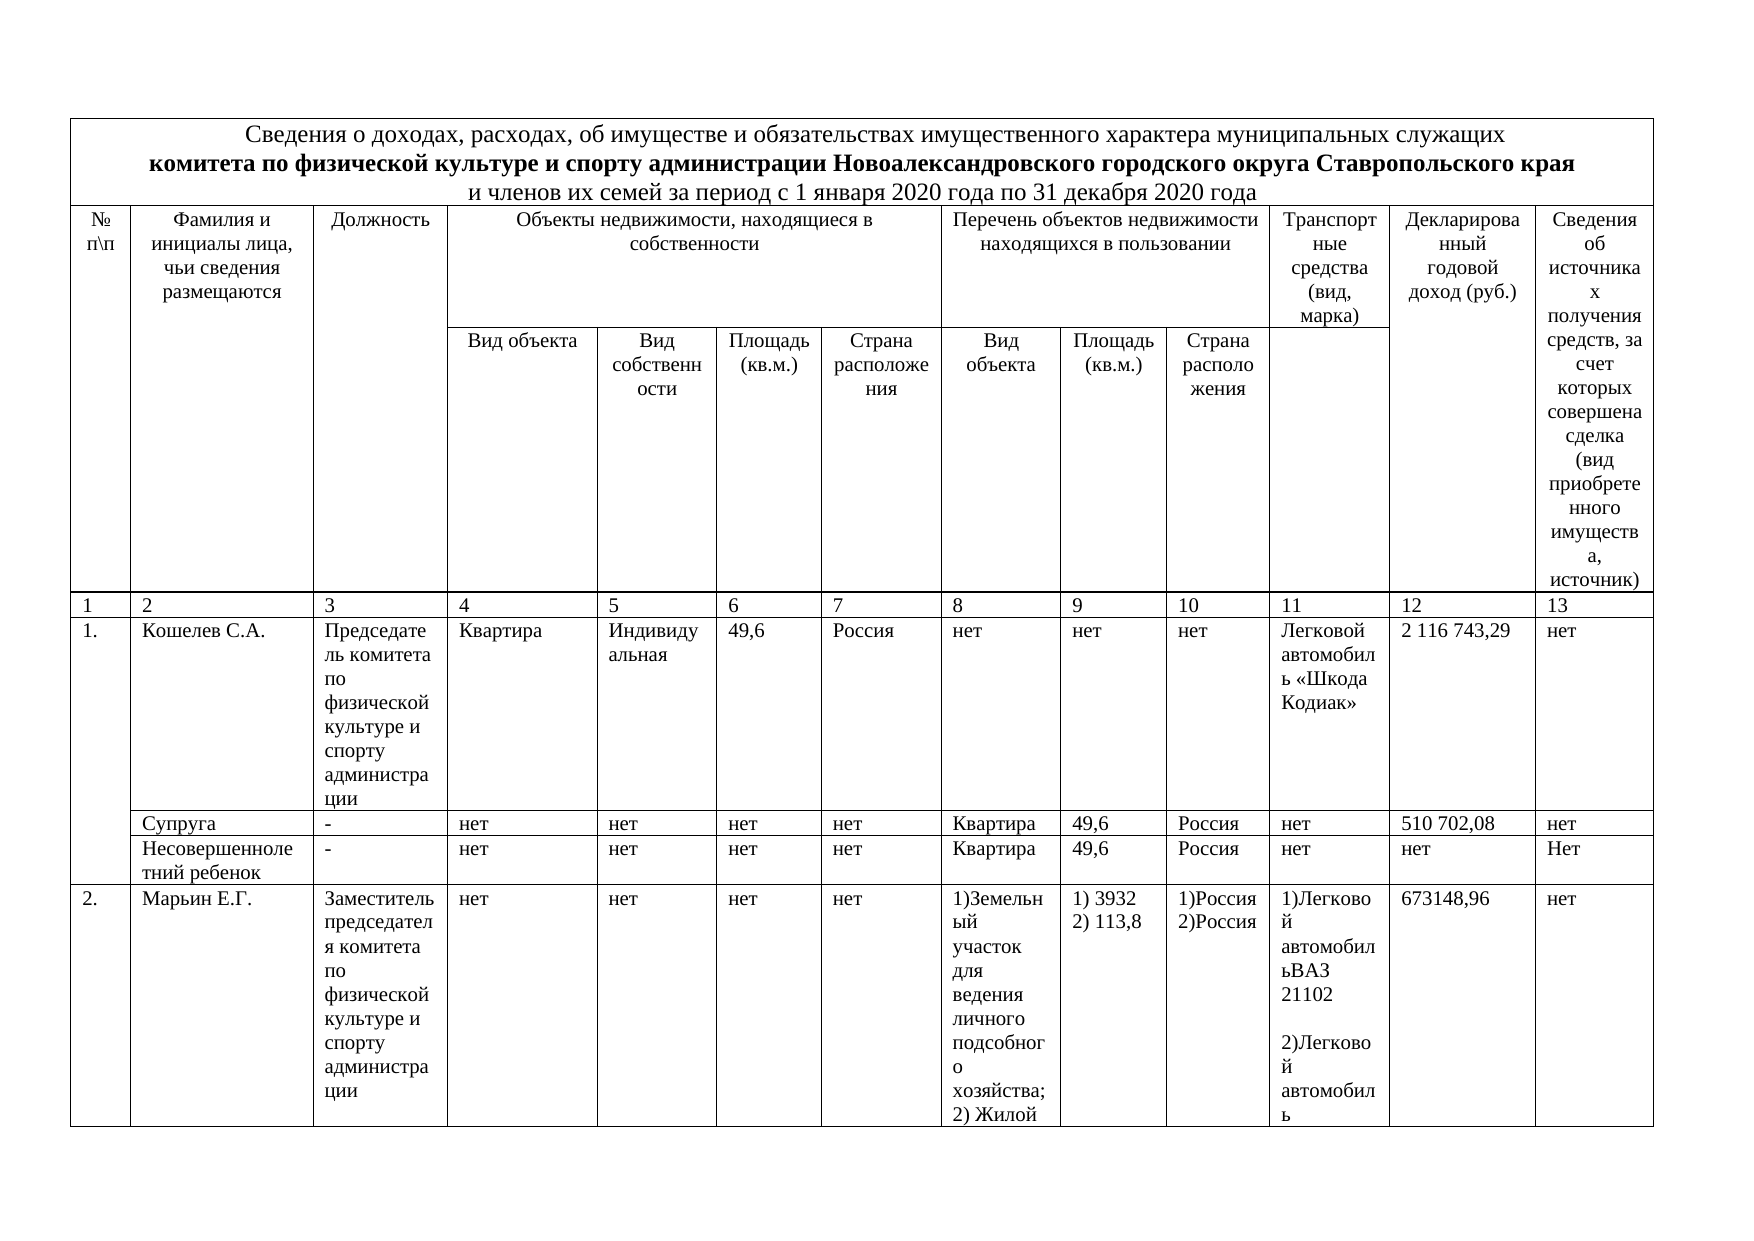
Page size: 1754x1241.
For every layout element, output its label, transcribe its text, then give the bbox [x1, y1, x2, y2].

table_cell Страна расположения [822, 328, 941, 591]
table_cell Вид объекта [448, 328, 597, 591]
table_cell нет [717, 885, 821, 1126]
table_cell нет [598, 885, 716, 1126]
table_cell Площадь (кв.м.) [717, 328, 821, 591]
table_cell 1)Россия 2)Россия [1167, 885, 1269, 1126]
table_cell 5 [598, 593, 716, 617]
table_cell нет [1270, 811, 1389, 835]
table_cell Страна расположения [1167, 328, 1269, 591]
table_cell нет [1061, 618, 1166, 810]
table_cell 673148,96 [1390, 885, 1535, 1126]
table_cell нет [1536, 885, 1653, 1126]
table_cell нет [1536, 811, 1653, 835]
table_cell Фамилия и инициалы лица, чьи сведения размещаются [131, 206, 313, 591]
table_cell Супруга [131, 811, 313, 835]
table_cell Кошелев С.А. [131, 618, 313, 810]
table_cell - [314, 836, 447, 884]
table_cell [1270, 328, 1389, 591]
table_cell Вид собственности [598, 328, 716, 591]
table_cell нет [822, 885, 941, 1126]
table_cell Квартира [942, 836, 1060, 884]
table_cell нет [822, 836, 941, 884]
table_cell нет [1536, 618, 1653, 810]
table_cell 49,6 [1061, 811, 1166, 835]
table_cell 8 [942, 593, 1060, 617]
table_cell Марьин Е.Г. [131, 885, 313, 1126]
table_cell 1. [71, 618, 130, 884]
table_cell Россия [822, 618, 941, 810]
table_cell нет [448, 811, 597, 835]
table_cell 13 [1536, 593, 1653, 617]
table_cell 2. [71, 885, 130, 1126]
table_cell Площадь (кв.м.) [1061, 328, 1166, 591]
table_cell Квартира [942, 811, 1060, 835]
table_cell 3 [314, 593, 447, 617]
table_header Сведения о доходах, расходах, об имуществе и обязательствах имущественного характера муниципальных служащих комитета по физической культуре и спорту администрации Новоалександровского городского округа Ставропольского края и членов их семей за период с 1 января 2020 года по 31 декабря 2020 года [71, 119, 1653, 205]
table_cell нет [1270, 836, 1389, 884]
table_cell нет [942, 618, 1060, 810]
table_cell 12 [1390, 593, 1535, 617]
table_cell Квартира [448, 618, 597, 810]
table_cell - [314, 811, 447, 835]
table_cell Нет [1536, 836, 1653, 884]
table_cell Вид объекта [942, 328, 1060, 591]
table_cell 7 [822, 593, 941, 617]
table_cell № п\п [71, 206, 130, 591]
table_cell Несовершеннолетний ребенок [131, 836, 313, 884]
table_cell 11 [1270, 593, 1389, 617]
table_cell нет [448, 885, 597, 1126]
table_cell Россия [1167, 836, 1269, 884]
table_cell 49,6 [717, 618, 821, 810]
table_cell 1 [71, 593, 130, 617]
table_cell нет [717, 811, 821, 835]
table_cell 6 [717, 593, 821, 617]
table_cell Должность [314, 206, 447, 591]
table_cell 49,6 [1061, 836, 1166, 884]
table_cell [1270, 885, 1389, 1126]
table_cell 510 702,08 [1390, 811, 1535, 835]
table_cell Сведения об источниках получения средств, за счет которых совершена сделка (вид приобретенного имущества, источник) [1536, 206, 1653, 591]
table_cell Индивидуальная [598, 618, 716, 810]
table_cell Транспортные средства (вид, марка) [1270, 206, 1389, 327]
table_cell 2 [131, 593, 313, 617]
table_cell нет [1390, 836, 1535, 884]
table_cell 10 [1167, 593, 1269, 617]
table_cell 2 116 743,29 [1390, 618, 1535, 810]
table_cell 1) 3932 2) 113,8 [1061, 885, 1166, 1126]
table_cell Председатель комитета по физической культуре и спорту администрации [314, 618, 447, 810]
table_cell нет [448, 836, 597, 884]
table_cell 4 [448, 593, 597, 617]
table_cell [314, 885, 447, 1126]
table_cell нет [822, 811, 941, 835]
table_cell Легковой автомобиль «Шкода Кодиак» [1270, 618, 1389, 810]
table_cell Объекты недвижимости, находящиеся в собственности [448, 206, 941, 327]
table_cell Россия [1167, 811, 1269, 835]
table_cell 9 [1061, 593, 1166, 617]
table_cell нет [1167, 618, 1269, 810]
table_cell Декларированный годовой доход (руб.) [1390, 206, 1535, 591]
table_cell нет [598, 836, 716, 884]
table_cell нет [598, 811, 716, 835]
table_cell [942, 885, 1060, 1126]
table_cell нет [717, 836, 821, 884]
table_cell Перечень объектов недвижимости находящихся в пользовании [942, 206, 1269, 327]
